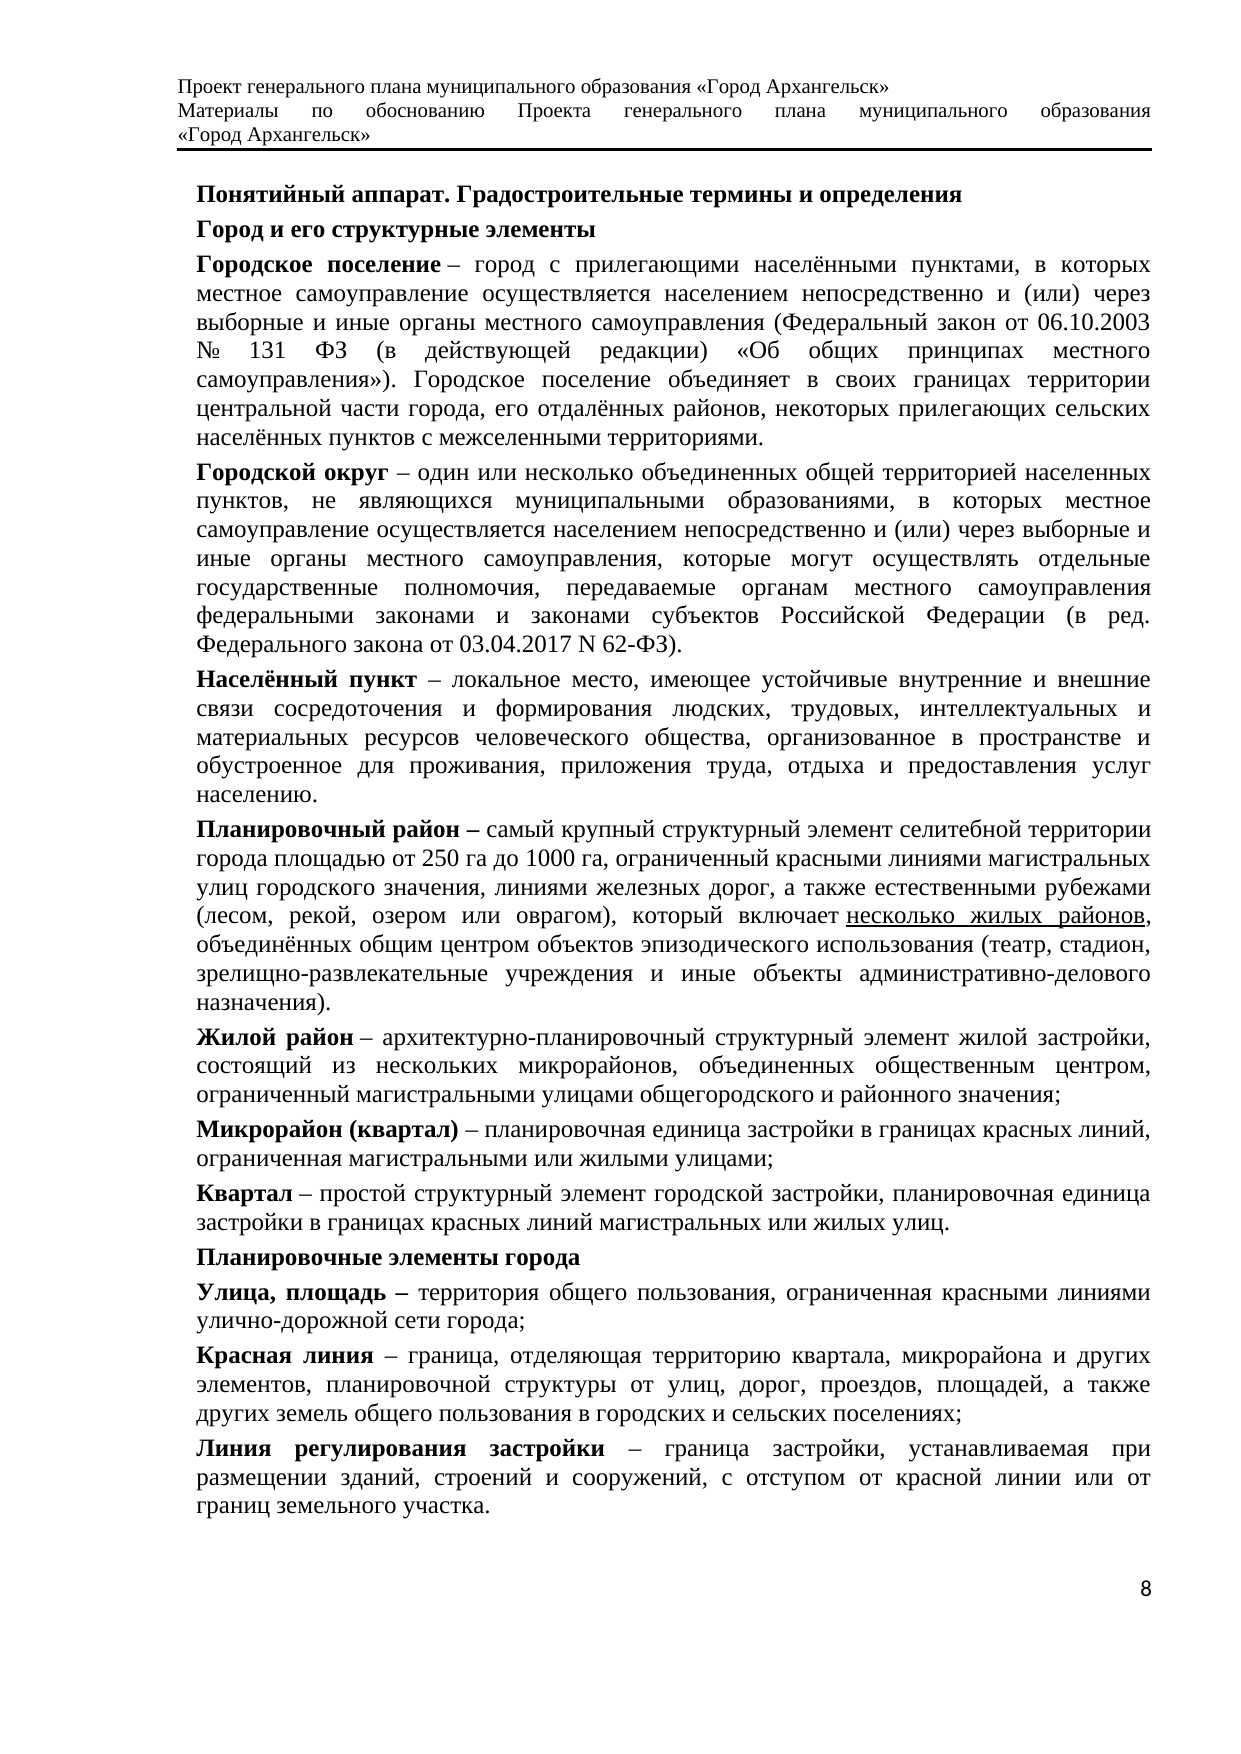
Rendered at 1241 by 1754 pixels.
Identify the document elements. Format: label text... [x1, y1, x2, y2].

text Жилой район – архитектурно-планировочный структурный элемент жилой застройки, состоящий из нескольких микрорайонов, объединенных общественным центром, ограниченный магистральными улицами общегородского и районного значения; [196, 1022, 1152, 1108]
text Квартал – простой структурный элемент городской застройки, планировочная единица застройки в границах красных линий магистральных или жилых улиц. [196, 1178, 1152, 1235]
text Населённый пункт – локальное место, имеющее устойчивые внутренние и внешние связи сосредоточения и формирования людских, трудовых, интеллектуальных и материальных ресурсов человеческого общества, организованное в пространстве и обустроенное для проживания, приложения труда, отдыха и предоставления услуг населению. [196, 664, 1152, 808]
text Улица, площадь – территория общего пользования, ограниченная красными линиями улично-дорожной сети города; [196, 1277, 1152, 1334]
text Красная линия – граница, отделяющая территорию квартала, микрорайона и других элементов, планировочной структуры от улиц, дорог, проездов, площадей, а также других земель общего пользования в городских и сельских поселениях; [196, 1340, 1152, 1427]
text Город и его структурные элементы [196, 214, 1152, 243]
text Линия регулирования застройки – граница застройки, устанавливаемая при размещении зданий, строений и сооружений, с отступом от красной линии или от границ земельного участка. [196, 1433, 1152, 1519]
text Планировочный район – самый крупный структурный элемент селитебной территории города площадью от 250 га до 1000 га, ограниченный красными линиями магистральных улиц городского значения, линиями железных дорог, а также естественными рубежами (лесом, рекой, озером или оврагом), который включает несколько жилых районов, объединённых общим центром объектов эпизодического использования (театр, стадион, зрелищно-развлекательные учреждения и иные объекты административно-делового назначения). [196, 814, 1152, 1015]
text Понятийный аппарат. Градостроительные термины и определения [196, 179, 1152, 208]
text Городское поселение – город с прилегающими населёнными пунктами, в которых местное самоуправление осуществляется населением непосредственно и (или) через выборные и иные органы местного самоуправления (Федеральный закон от 06.10.2003 № 131 ФЗ (в действующей редакции) «Об общих принципах местного самоуправления»). Городское поселение объединяет в своих границах территории центральной части города, его отдалённых районов, некоторых прилегающих сельских населённых пунктов с межселенными территориями. [196, 249, 1152, 450]
text Городской округ – один или несколько объединенных общей территорией населенных пунктов, не являющихся муниципальными образованиями, в которых местное самоуправление осуществляется населением непосредственно и (или) через выборные и иные органы местного самоуправления, которые могут осуществлять отдельные государственные полномочия, передаваемые органам местного самоуправления федеральными законами и законами субъектов Российской Федерации (в ред. Федерального закона от 03.04.2017 N 62-ФЗ). [196, 457, 1152, 658]
text Микрорайон (квартал) – планировочная единица застройки в границах красных линий, ограниченная магистральными или жилыми улицами; [196, 1114, 1152, 1172]
text Планировочные элементы города [196, 1242, 1152, 1270]
